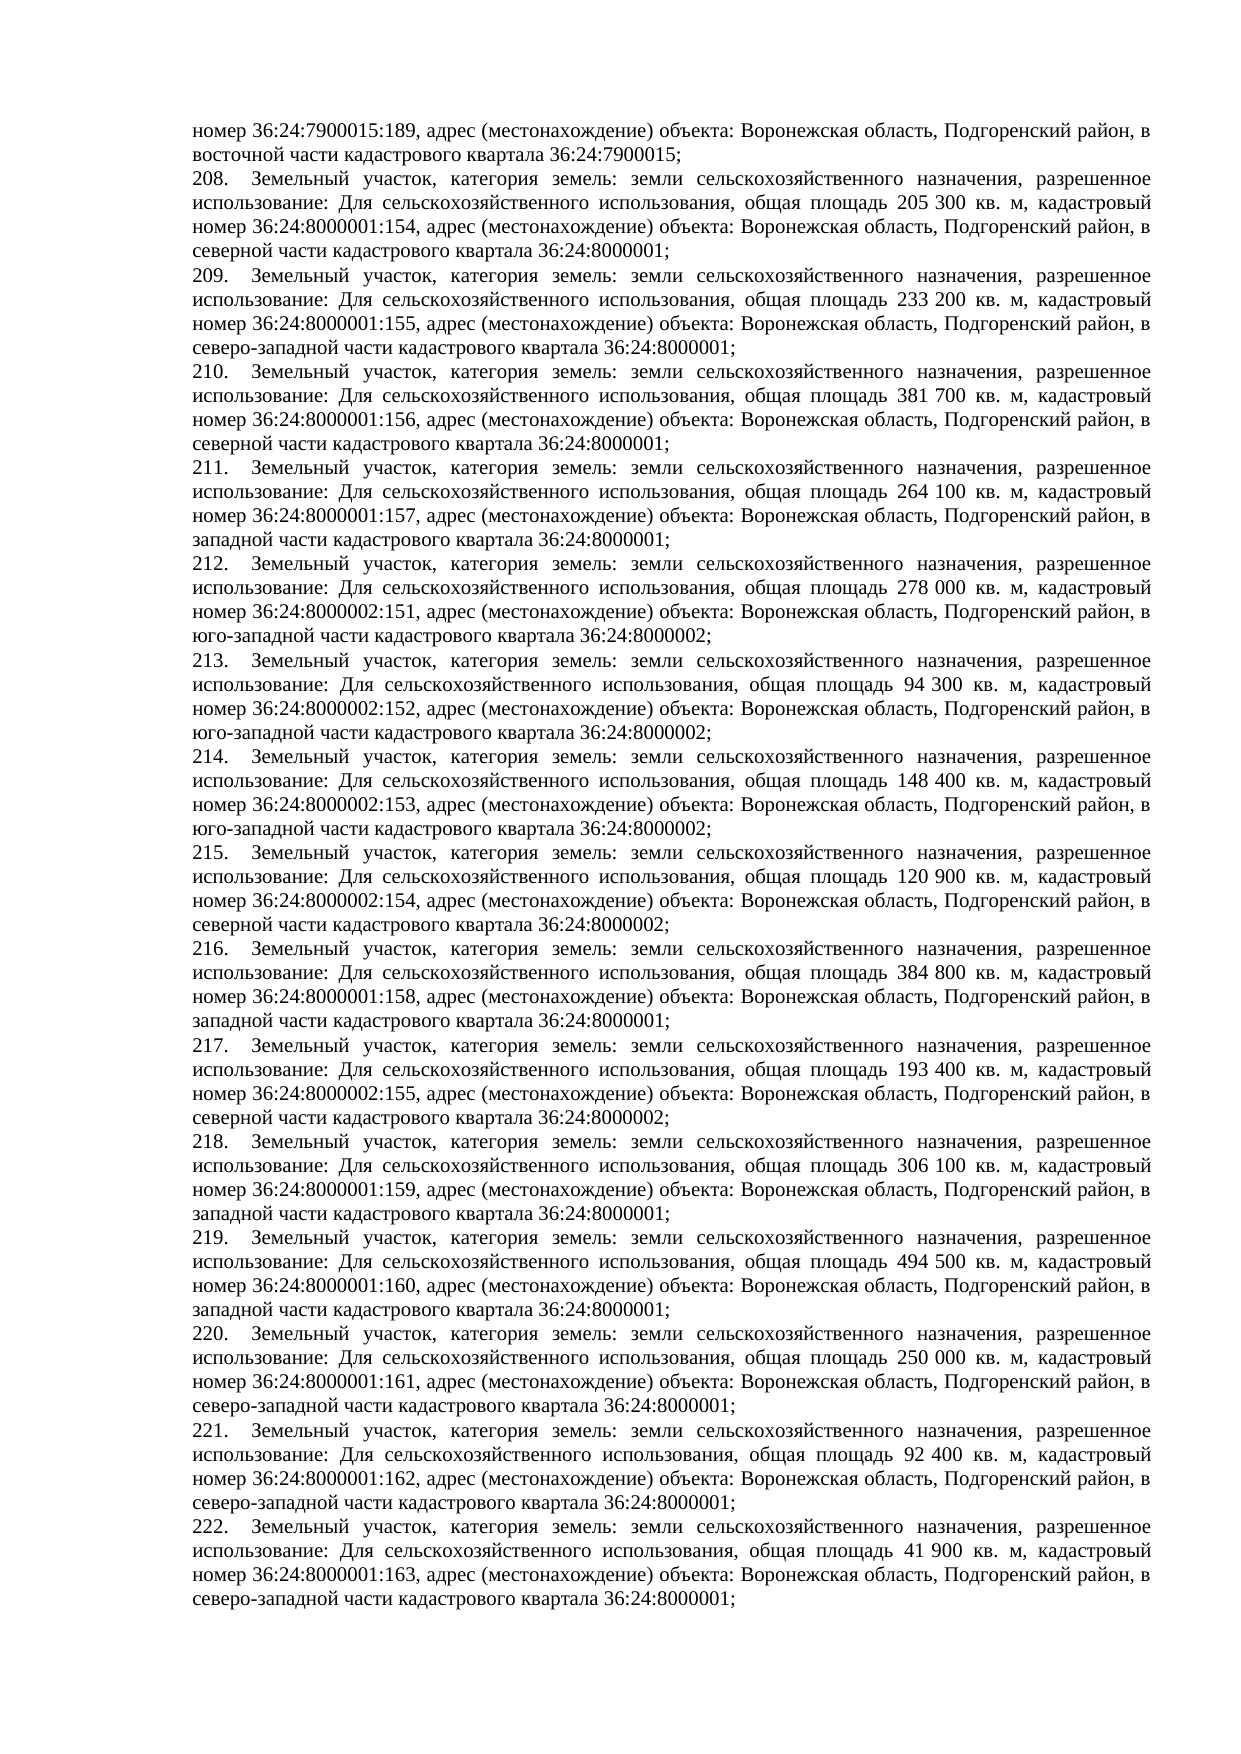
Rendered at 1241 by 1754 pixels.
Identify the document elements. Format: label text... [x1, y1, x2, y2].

list Земельный участок, категория земель: земли сельскохозяйственного назначения, разрешенное использование: Для сельскохозяйственного использования, общая площадь 494 500 кв. м, кадастровый номер 36:24:8000001:160, адрес (местонахождение) объекта: Воронежская область, Подгоренский район, в западной части кадастрового квартала 36:24:8000001; [192, 1225, 1152, 1321]
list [192, 118, 1152, 166]
list Земельный участок, категория земель: земли сельскохозяйственного назначения, разрешенное использование: Для сельскохозяйственного использования, общая площадь 205 300 кв. м, кадастровый номер 36:24:8000001:154, адрес (местонахождение) объекта: Воронежская область, Подгоренский район, в северной части кадастрового квартала 36:24:8000001; [192, 166, 1152, 262]
list Земельный участок, категория земель: земли сельскохозяйственного назначения, разрешенное использование: Для сельскохозяйственного использования, общая площадь 381 700 кв. м, кадастровый номер 36:24:8000001:156, адрес (местонахождение) объекта: Воронежская область, Подгоренский район, в северной части кадастрового квартала 36:24:8000001; [192, 359, 1152, 455]
list Земельный участок, категория земель: земли сельскохозяйственного назначения, разрешенное использование: Для сельскохозяйственного использования, общая площадь 41 900 кв. м, кадастровый номер 36:24:8000001:163, адрес (местонахождение) объекта: Воронежская область, Подгоренский район, в северо-западной части кадастрового квартала 36:24:8000001; [192, 1514, 1152, 1610]
list Земельный участок, категория земель: земли сельскохозяйственного назначения, разрешенное использование: Для сельскохозяйственного использования, общая площадь 193 400 кв. м, кадастровый номер 36:24:8000002:155, адрес (местонахождение) объекта: Воронежская область, Подгоренский район, в северной части кадастрового квартала 36:24:8000002; [192, 1032, 1152, 1129]
list Земельный участок, категория земель: земли сельскохозяйственного назначения, разрешенное использование: Для сельскохозяйственного использования, общая площадь 306 100 кв. м, кадастровый номер 36:24:8000001:159, адрес (местонахождение) объекта: Воронежская область, Подгоренский район, в западной части кадастрового квартала 36:24:8000001; [192, 1129, 1152, 1225]
list Земельный участок, категория земель: земли сельскохозяйственного назначения, разрешенное использование: Для сельскохозяйственного использования, общая площадь 148 400 кв. м, кадастровый номер 36:24:8000002:153, адрес (местонахождение) объекта: Воронежская область, Подгоренский район, в юго-западной части кадастрового квартала 36:24:8000002; [192, 744, 1152, 840]
list Земельный участок, категория земель: земли сельскохозяйственного назначения, разрешенное использование: Для сельскохозяйственного использования, общая площадь 250 000 кв. м, кадастровый номер 36:24:8000001:161, адрес (местонахождение) объекта: Воронежская область, Подгоренский район, в северо-западной части кадастрового квартала 36:24:8000001; [192, 1321, 1152, 1417]
list Земельный участок, категория земель: земли сельскохозяйственного назначения, разрешенное использование: Для сельскохозяйственного использования, общая площадь 384 800 кв. м, кадастровый номер 36:24:8000001:158, адрес (местонахождение) объекта: Воронежская область, Подгоренский район, в западной части кадастрового квартала 36:24:8000001; [192, 936, 1152, 1032]
list Земельный участок, категория земель: земли сельскохозяйственного назначения, разрешенное использование: Для сельскохозяйственного использования, общая площадь 233 200 кв. м, кадастровый номер 36:24:8000001:155, адрес (местонахождение) объекта: Воронежская область, Подгоренский район, в северо-западной части кадастрового квартала 36:24:8000001; [192, 262, 1152, 359]
list Земельный участок, категория земель: земли сельскохозяйственного назначения, разрешенное использование: Для сельскохозяйственного использования, общая площадь 94 300 кв. м, кадастровый номер 36:24:8000002:152, адрес (местонахождение) объекта: Воронежская область, Подгоренский район, в юго-западной части кадастрового квартала 36:24:8000002; [192, 647, 1152, 744]
list Земельный участок, категория земель: земли сельскохозяйственного назначения, разрешенное использование: Для сельскохозяйственного использования, общая площадь 264 100 кв. м, кадастровый номер 36:24:8000001:157, адрес (местонахождение) объекта: Воронежская область, Подгоренский район, в западной части кадастрового квартала 36:24:8000001; [192, 455, 1152, 551]
list Земельный участок, категория земель: земли сельскохозяйственного назначения, разрешенное использование: Для сельскохозяйственного использования, общая площадь 120 900 кв. м, кадастровый номер 36:24:8000002:154, адрес (местонахождение) объекта: Воронежская область, Подгоренский район, в северной части кадастрового квартала 36:24:8000002; [192, 840, 1152, 936]
list Земельный участок, категория земель: земли сельскохозяйственного назначения, разрешенное использование: Для сельскохозяйственного использования, общая площадь 92 400 кв. м, кадастровый номер 36:24:8000001:162, адрес (местонахождение) объекта: Воронежская область, Подгоренский район, в северо-западной части кадастрового квартала 36:24:8000001; [192, 1417, 1152, 1514]
list Земельный участок, категория земель: земли сельскохозяйственного назначения, разрешенное использование: Для сельскохозяйственного использования, общая площадь 278 000 кв. м, кадастровый номер 36:24:8000002:151, адрес (местонахождение) объекта: Воронежская область, Подгоренский район, в юго-западной части кадастрового квартала 36:24:8000002; [192, 551, 1152, 647]
